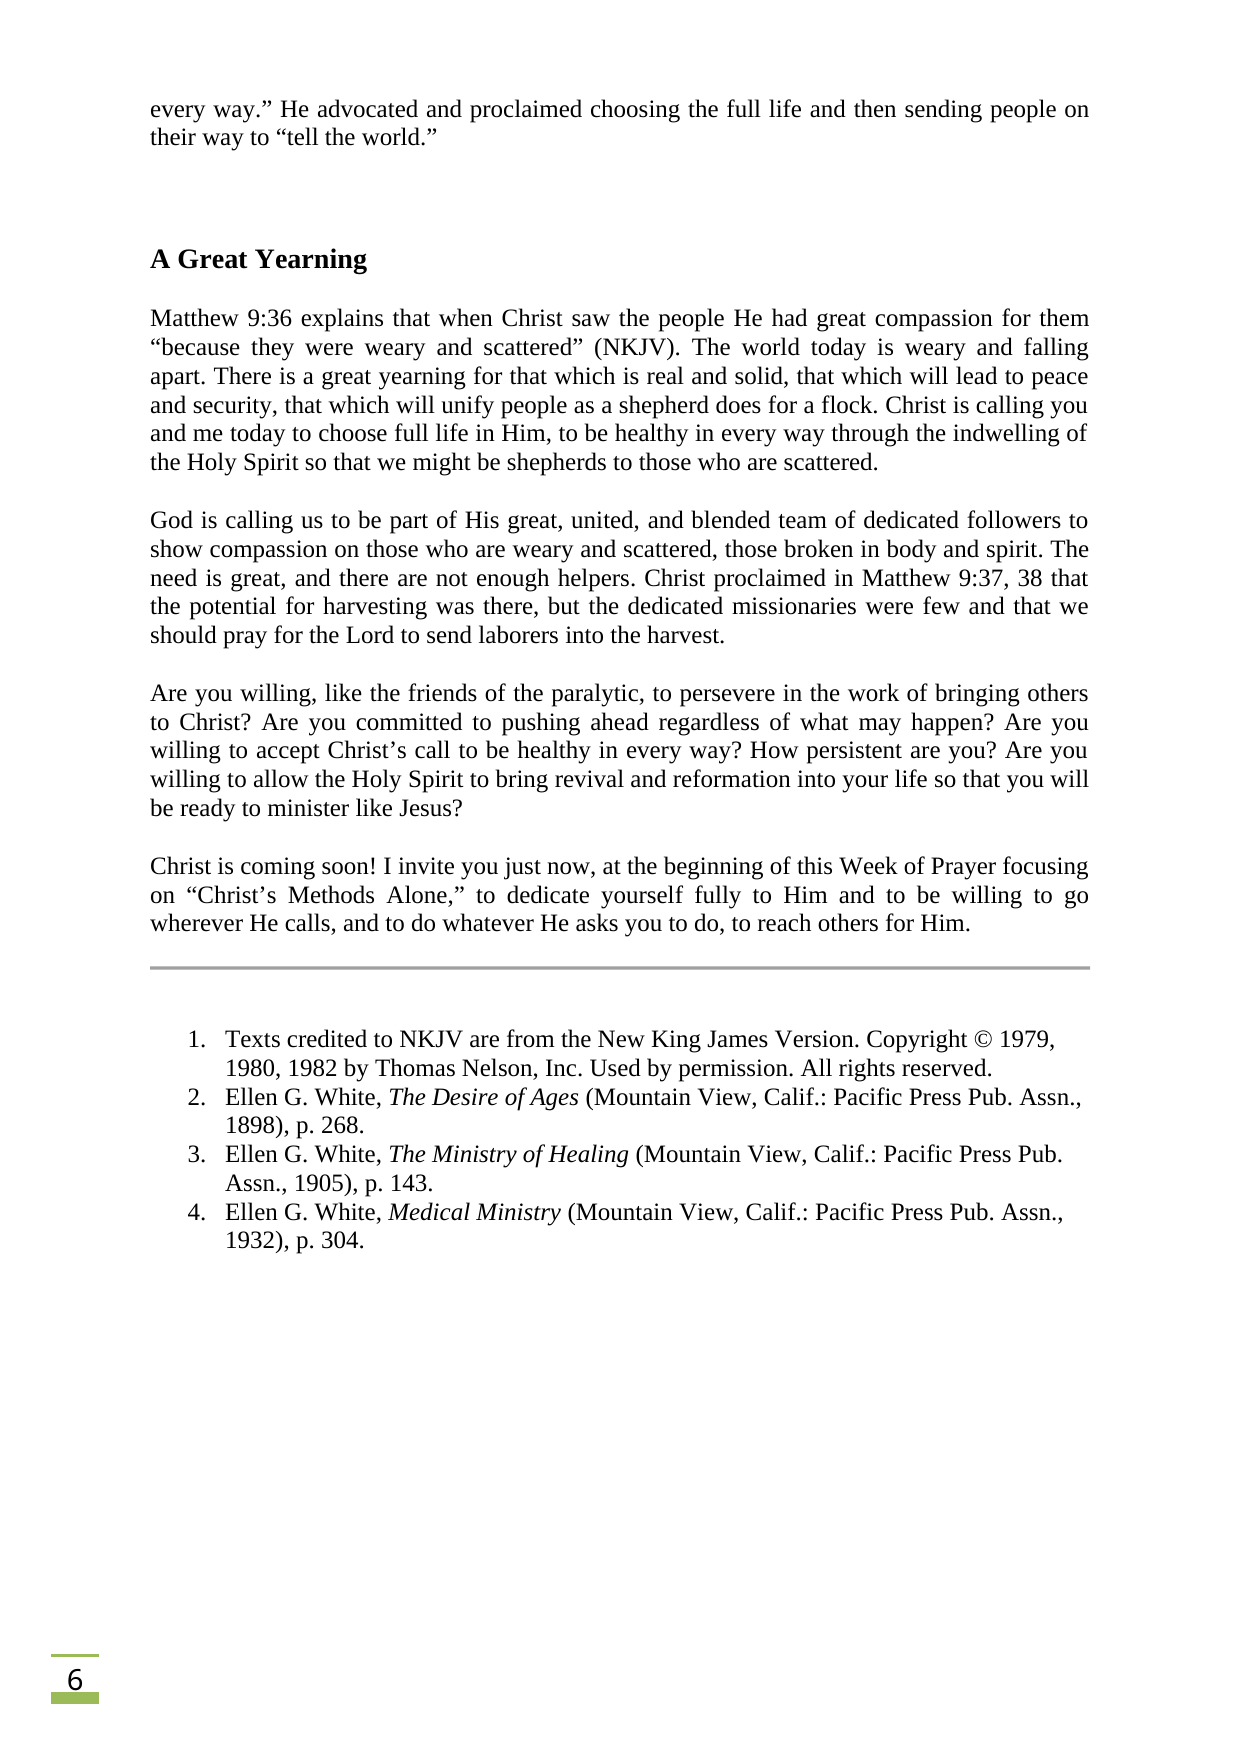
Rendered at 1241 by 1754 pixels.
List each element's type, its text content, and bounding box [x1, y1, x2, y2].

text A Great Yearning [150, 242, 1090, 274]
text Matthew 9:36 explains that when Christ saw the people He had great compassion for them “because they were weary and scattered” (NKJV). The world today is weary and falling apart. There is a great yearning for that which is real and solid, that which will lead to peace and security, that which will unify people as a shepherd does for a flock. Christ is calling you and me today to choose full life in Him, to be healthy in every way through the indwelling of the Holy Spirit so that we might be shepherds to those who are scattered. [150, 303, 1090, 476]
list Ellen G. White, Medical Ministry (Mountain View, Calif.: Pacific Press Pub. Assn., 1932), p. 304. [187, 1197, 1090, 1254]
list Ellen G. White, The Ministry of Healing (Mountain View, Calif.: Pacific Press Pub. Assn., 1905), p. 143. [187, 1139, 1090, 1197]
text God is calling us to be part of His great, united, and blended team of dedicated followers to show compassion on those who are weary and scattered, those broken in body and spirit. The need is great, and there are not enough helpers. Christ proclaimed in Matthew 9:37, 38 that the potential for harvesting was there, but the dedicated missionaries were few and that we should pray for the Lord to send laborers into the harvest. [150, 505, 1090, 649]
list Texts credited to NKJV are from the New King James Version. Copyright © 1979, 1980, 1982 by Thomas Nelson, Inc. Used by permission. All rights reserved. [187, 1024, 1090, 1082]
text Christ is coming soon! I invite you just now, at the beginning of this Week of Prayer focusing on “Christ’s Methods Alone,” to dedicate yourself fully to Him and to be willing to go wherever He calls, and to do whatever He asks you to do, to reach others for Him. [150, 851, 1090, 937]
list Ellen G. White, The Desire of Ages (Mountain View, Calif.: Pacific Press Pub. Assn., 1898), p. 268. [187, 1082, 1090, 1139]
text Are you willing, like the friends of the paralytic, to persevere in the work of bringing others to Christ? Are you committed to pushing ahead regardless of what may happen? Are you willing to accept Christ’s call to be healthy in every way? How persistent are you? Are you willing to allow the Holy Spirit to bring revival and reformation into your life so that you will be ready to minister like Jesus? [150, 678, 1090, 822]
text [150, 94, 1090, 151]
